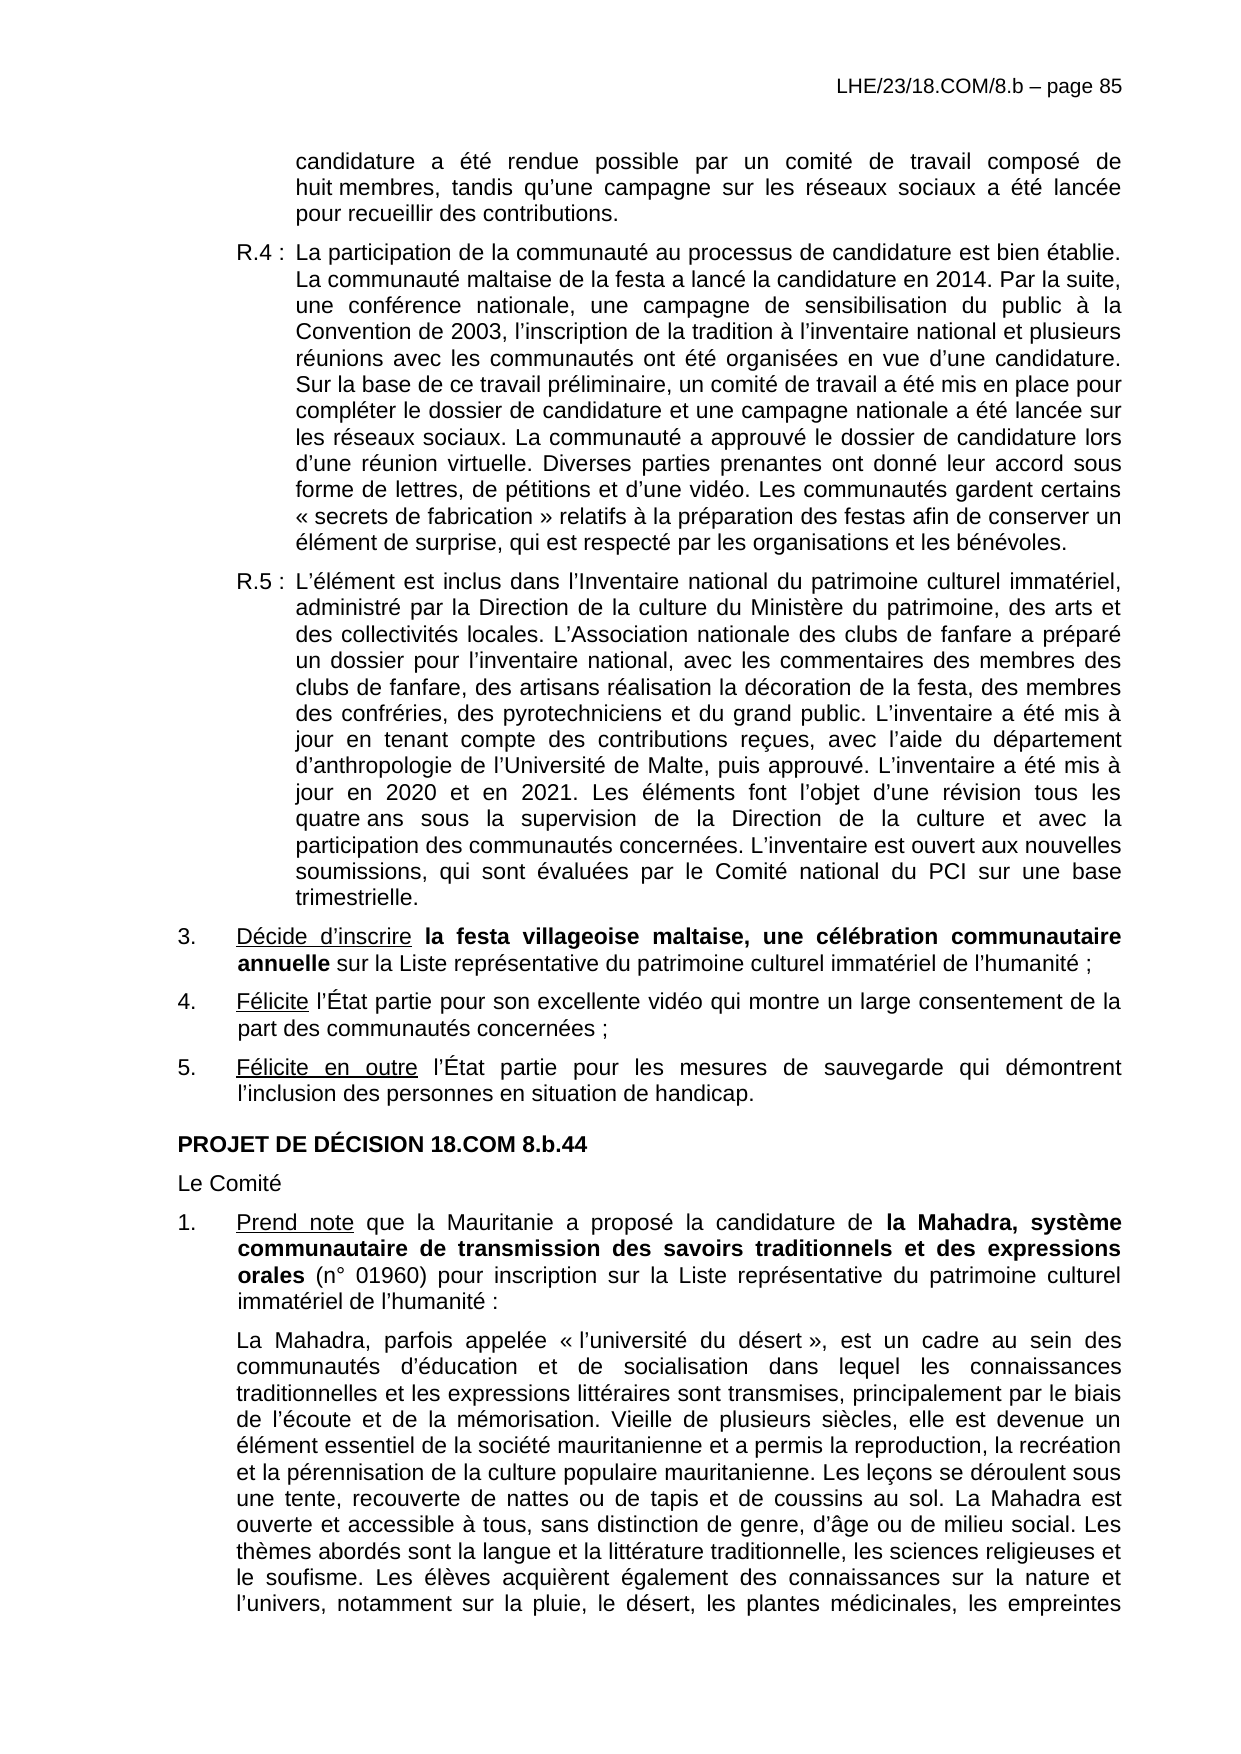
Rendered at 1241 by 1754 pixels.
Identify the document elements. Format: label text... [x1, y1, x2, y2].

list Décide d’inscrire la festa villageoise maltaise, une célébration communautaire annuelle sur la Liste représentative du patrimoine culturel immatériel de l’humanité ; [177, 923, 1122, 976]
text R.4 : La participation de la communauté au processus de candidature est bien établie. La communauté maltaise de la festa a lancé la candidature en 2014. Par la suite, une conférence nationale, une campagne de sensibilisation du public à la Convention de 2003, l’inscription de la tradition à l’inventaire national et plusieurs réunions avec les communautés ont été organisées en vue d’une candidature. Sur la base de ce travail préliminaire, un comité de travail a été mis en place pour compléter le dossier de candidature et une campagne nationale a été lancée sur les réseaux sociaux. La communauté a approuvé le dossier de candidature lors d’une réunion virtuelle. Diverses parties prenantes ont donné leur accord sous forme de lettres, de pétitions et d’une vidéo. Les communautés gardent certains « secrets de fabrication » relatifs à la préparation des festas afin de conserver un élément de surprise, qui est respecté par les organisations et les bénévoles. [236, 239, 1122, 556]
list Prend note que la Mauritanie a proposé la candidature de la Mahadra, système communautaire de transmission des savoirs traditionnels et des expressions orales (n° 01960) pour inscription sur la Liste représentative du patrimoine culturel immatériel de l’humanité : [177, 1209, 1122, 1314]
list Félicite en outre l’État partie pour les mesures de sauvegarde qui démontrent l’inclusion des personnes en situation de handicap. [177, 1053, 1122, 1106]
list Félicite l’État partie pour son excellente vidéo qui montre un large consentement de la part des communautés concernées ; [177, 988, 1122, 1041]
text Le Comité [177, 1170, 1122, 1196]
subtitle PROJET DE DÉCISION 18.COM 8.b.44 [177, 1131, 1122, 1158]
text R.5 : L’élément est inclus dans l’Inventaire national du patrimoine culturel immatériel, administré par la Direction de la culture du Ministère du patrimoine, des arts et des collectivités locales. L’Association nationale des clubs de fanfare a préparé un dossier pour l’inventaire national, avec les commentaires des membres des clubs de fanfare, des artisans réalisation la décoration de la festa, des membres des confréries, des pyrotechniciens et du grand public. L’inventaire a été mis à jour en tenant compte des contributions reçues, avec l’aide du département d’anthropologie de l’Université de Malte, puis approuvé. L’inventaire a été mis à jour en 2020 et en 2021. Les éléments font l’objet d’une révision tous les quatre ans sous la supervision de la Direction de la culture et avec la participation des communautés concernées. L’inventaire est ouvert aux nouvelles soumissions, qui sont évaluées par le Comité national du PCI sur une base trimestrielle. [236, 568, 1122, 911]
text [236, 148, 1122, 227]
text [236, 1327, 1122, 1617]
